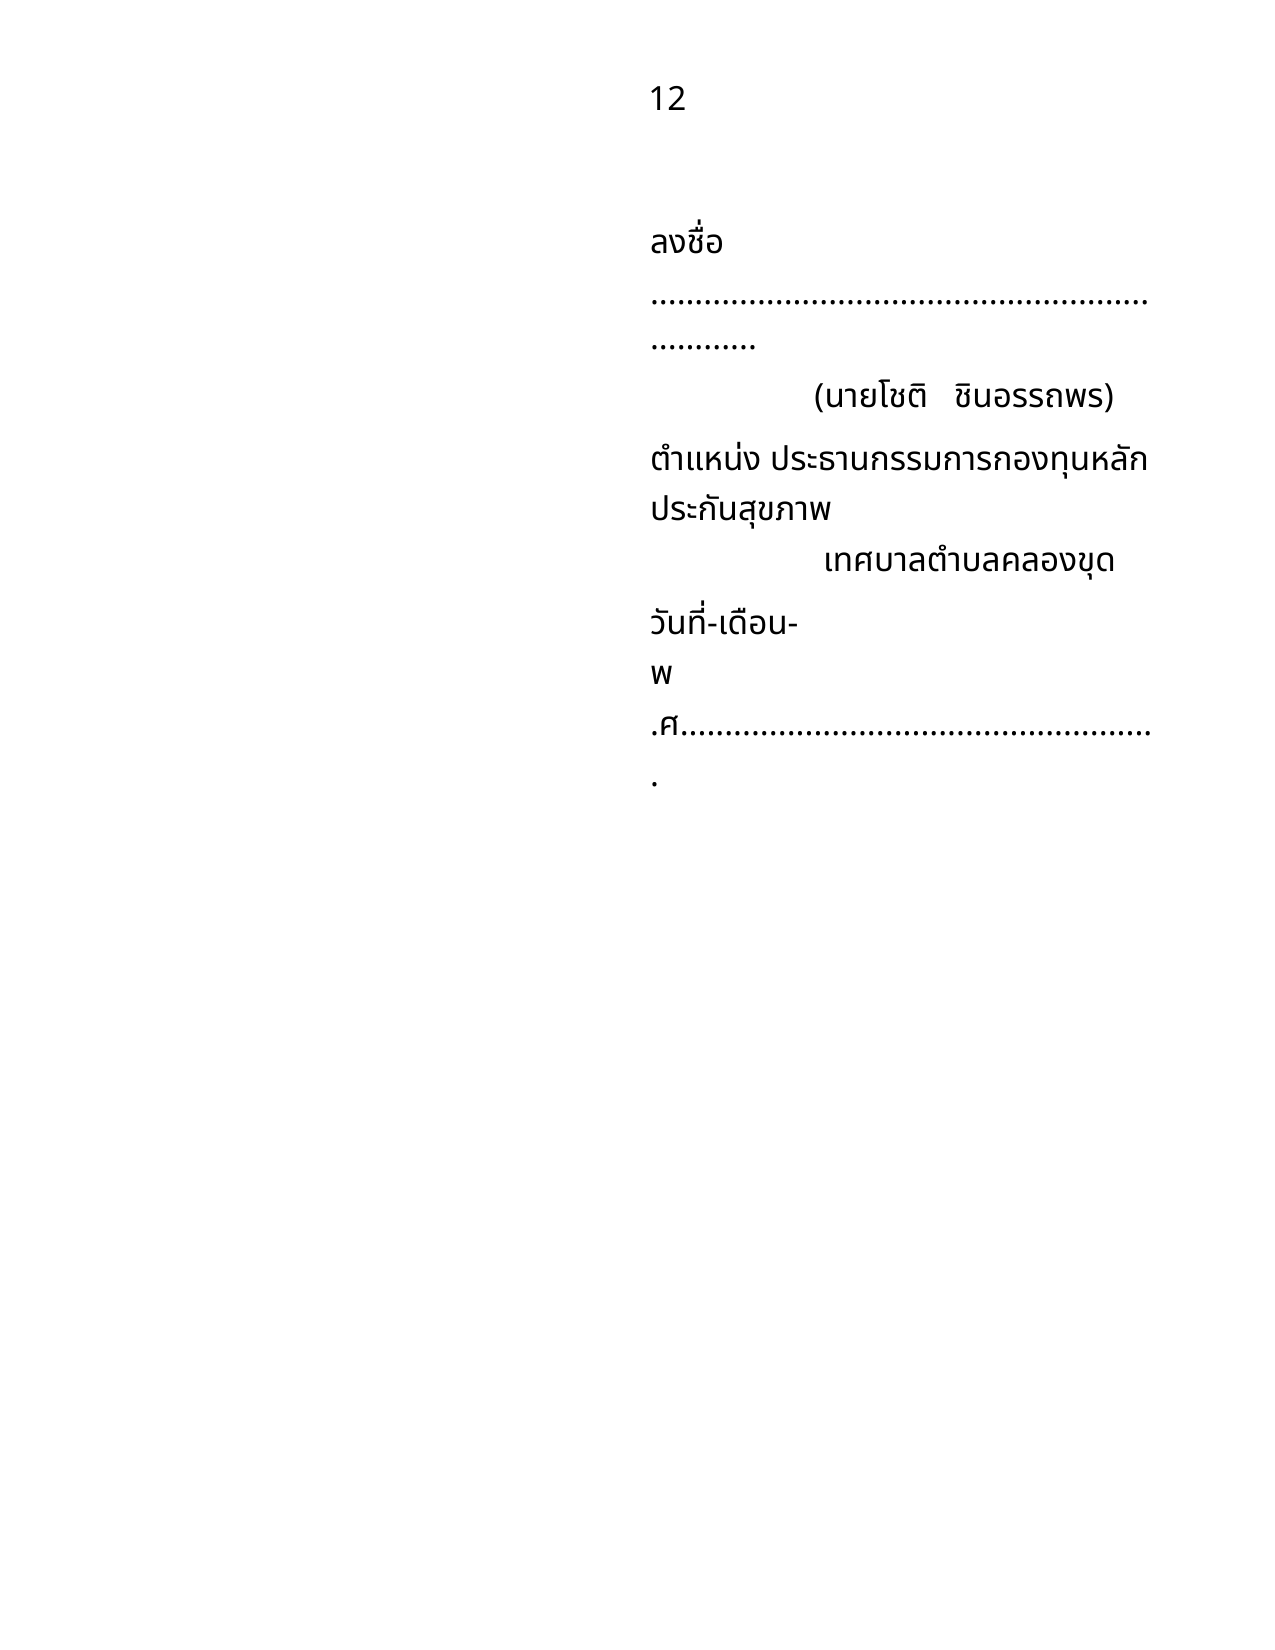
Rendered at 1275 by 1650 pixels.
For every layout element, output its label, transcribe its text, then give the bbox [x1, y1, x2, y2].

text วันที่-เดือน-พ.ศ...................................................... [650, 599, 1157, 796]
text เทศบาลตำบลคลองขุด [650, 536, 1157, 586]
text ลงชื่อ .................................................................... [650, 218, 1157, 359]
text (นายโชติ ชินอรรถพร) [650, 372, 1157, 422]
text ตำแหน่ง ประธานกรรมการกองทุนหลักประกันสุขภาพ [650, 435, 1157, 536]
